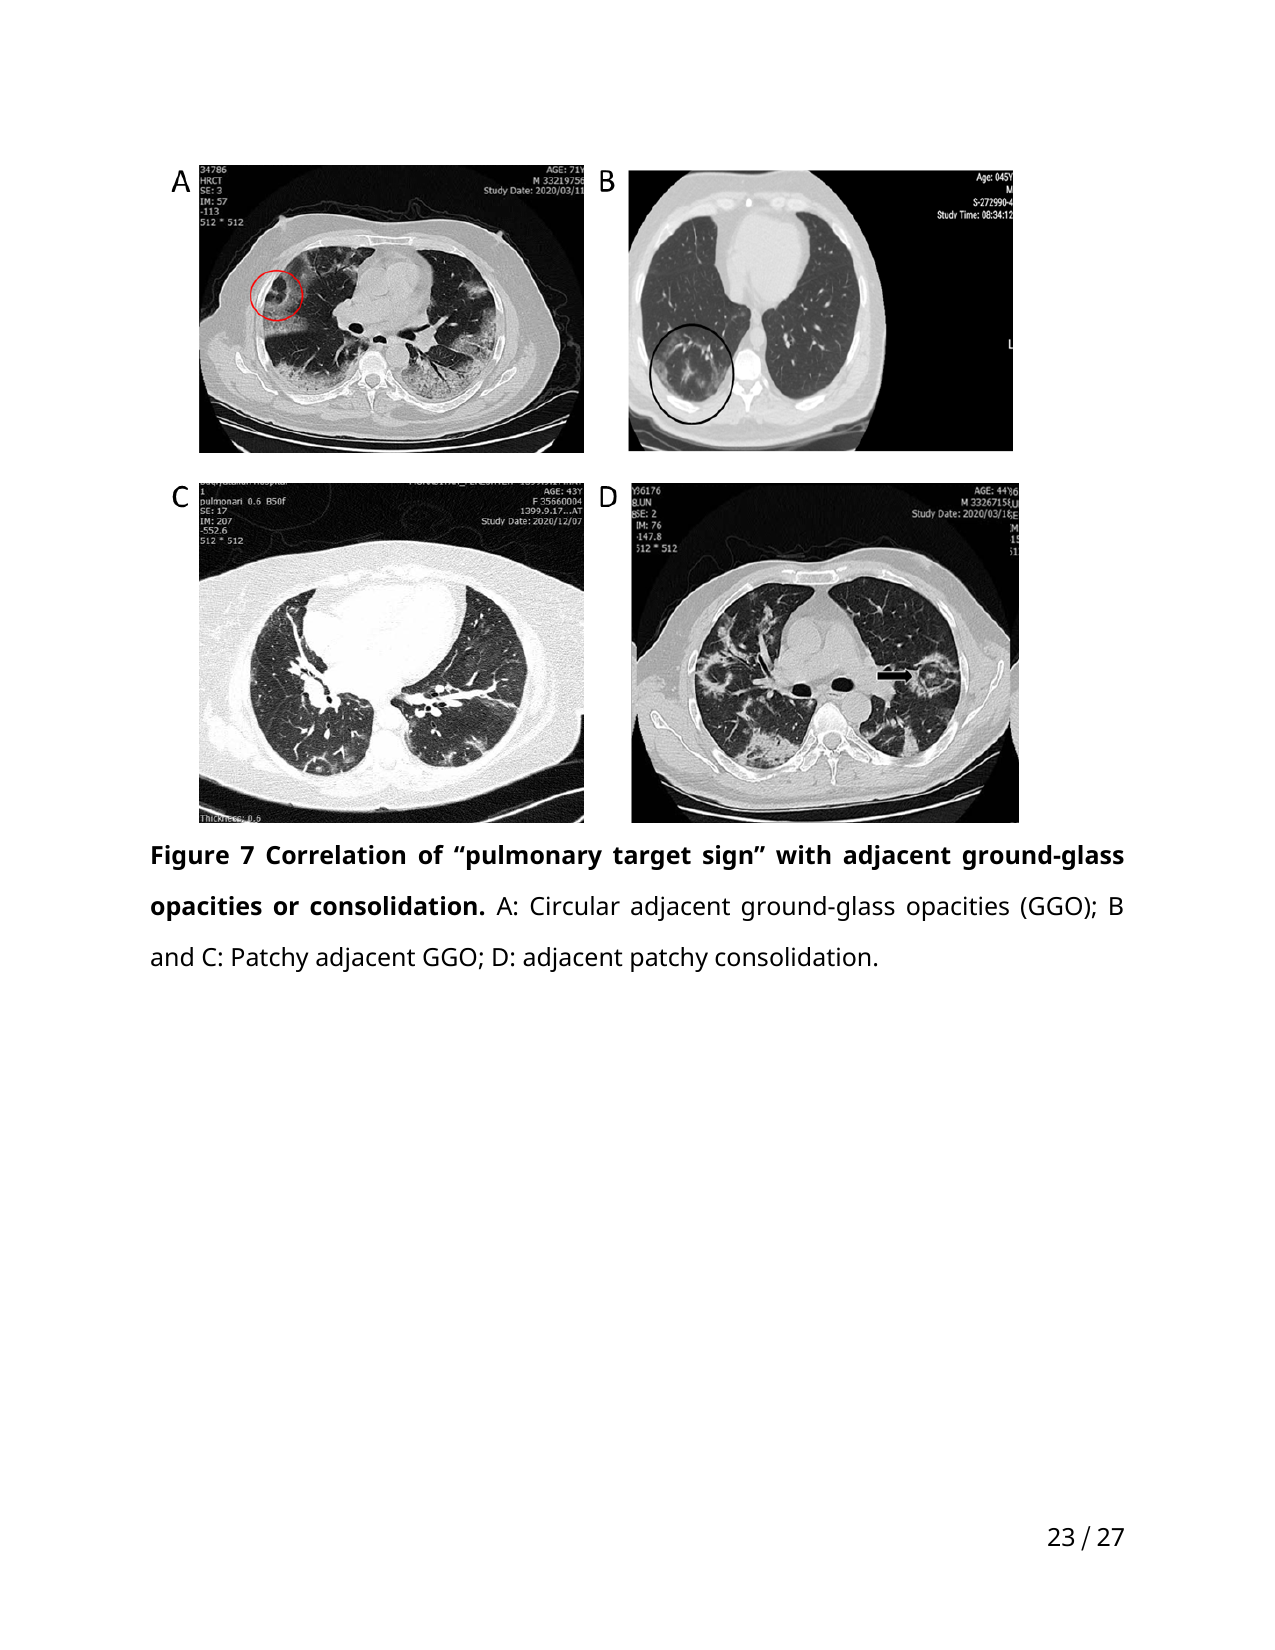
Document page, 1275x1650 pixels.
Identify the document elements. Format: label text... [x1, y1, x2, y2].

text Figure 7 Correlation of “pulmonary target sign” with adjacent ground-glass opacities or consolidation. A: Circular adjacent ground-glass opacities (GGO); B and C: Patchy adjacent GGO; D: adjacent patchy consolidation. [150, 837, 1125, 973]
picture [150, 150, 1019, 823]
